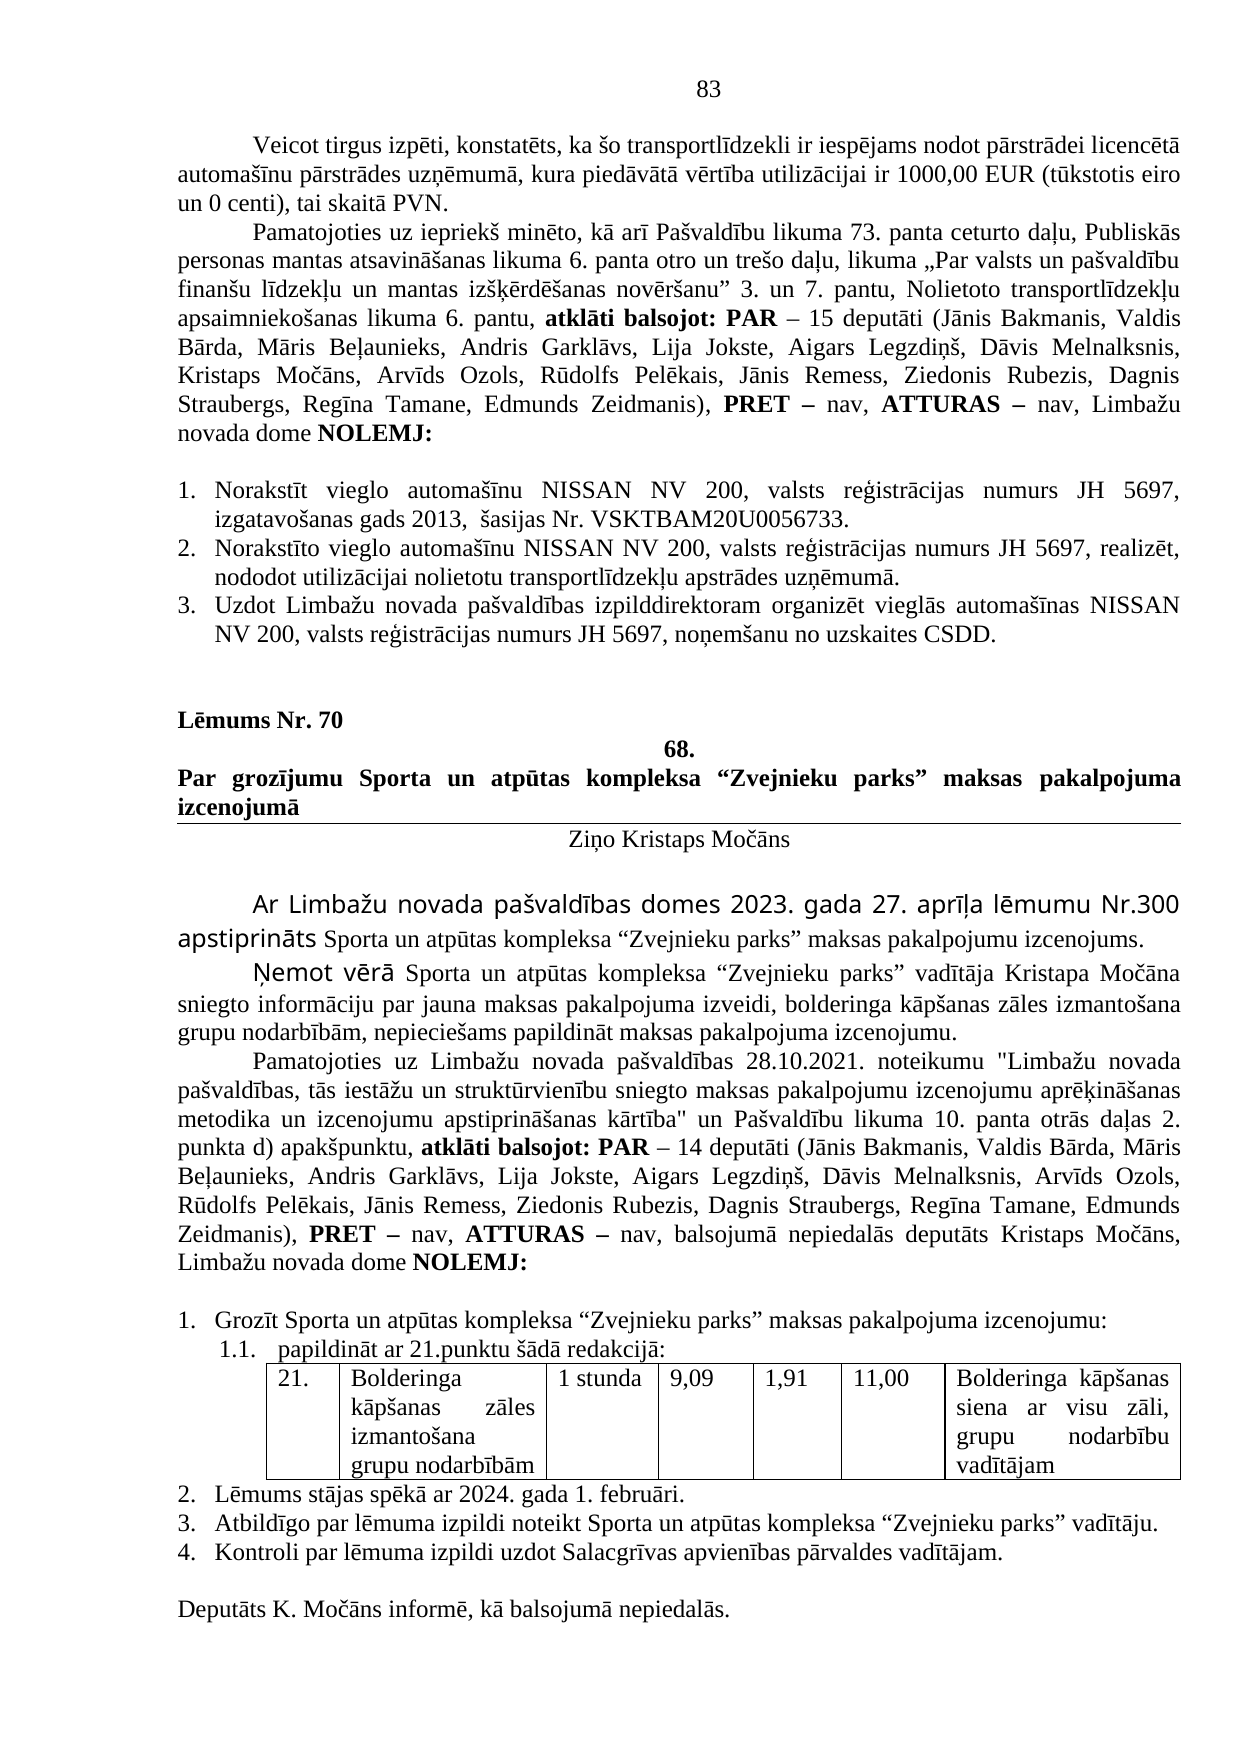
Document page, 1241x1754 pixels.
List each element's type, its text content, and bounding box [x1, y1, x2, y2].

table_header 11,00 [842, 1364, 944, 1478]
table_header Bolderinga kāpšanas siena ar visu zāli, grupu nodarbību vadītājam [946, 1364, 1180, 1478]
text Pamatojoties uz iepriekš minēto, kā arī Pašvaldību likuma 73. panta ceturto daļu, Publiskās personas mantas atsavināšanas likuma 6. panta otro un trešo daļu, likuma „Par valsts un pašvaldību finanšu līdzekļu un mantas izšķērdēšanas novēršanu” 3. un 7. pantu, Nolietoto transportlīdzekļu apsaimniekošanas likuma 6. pantu, atklāti balsojot: PAR – 15 deputāti (Jānis Bakmanis, Valdis Bārda, Māris Beļaunieks, Andris Garklāvs, Lija Jokste, Aigars Legzdiņš, Dāvis Melnalksnis, Kristaps Močāns, Arvīds Ozols, Rūdolfs Pelēkais, Jānis Remess, Ziedonis Rubezis, Dagnis Straubergs, Regīna Tamane, Edmunds Zeidmanis), PRET – nav, ATTURAS – nav, Limbažu novada dome NOLEMJ: [177, 217, 1181, 447]
text Par grozījumu Sporta un atpūtas kompleksa “Zvejnieku parks” maksas pakalpojuma izcenojumā [177, 763, 1181, 823]
list Norakstīto vieglo automašīnu NISSAN NV 200, valsts reģistrācijas numurs JH 5697, realizēt, nododot utilizācijai nolietotu transportlīdzekļu apstrādes uzņēmumā. [177, 533, 1181, 591]
text Veicot tirgus izpēti, konstatēts, ka šo transportlīdzekli ir iespējams nodot pārstrādei licencētā automašīnu pārstrādes uzņēmumā, kura piedāvātā vērtība utilizācijai ir 1000,00 EUR (tūkstotis eiro un 0 centi), tai skaitā PVN. [177, 131, 1181, 217]
list Atbildīgo par lēmuma izpildi noteikt Sporta un atpūtas kompleksa “Zvejnieku parks” vadītāju. [177, 1508, 1181, 1537]
table_header 9,09 [659, 1364, 753, 1478]
text Deputāts K. Močāns informē, kā balsojumā nepiedalās. [177, 1594, 1181, 1623]
text 68. [177, 734, 1181, 763]
list papildināt ar 21.punktu šādā redakcijā: [218, 1334, 1181, 1362]
list Lēmums stājas spēkā ar 2024. gada 1. februāri. [177, 1479, 1181, 1508]
table_header 1,91 [754, 1364, 841, 1478]
list Uzdot Limbažu novada pašvaldības izpilddirektoram organizēt vieglās automašīnas NISSAN NV 200, valsts reģistrācijas numurs JH 5697, noņemšanu no uzskaites CSDD. [177, 591, 1181, 648]
text Pamatojoties uz Limbažu novada pašvaldības 28.10.2021. noteikumu "Limbažu novada pašvaldības, tās iestāžu un struktūrvienību sniegto maksas pakalpojumu izcenojumu aprēķināšanas metodika un izcenojumu apstiprināšanas kārtība" un Pašvaldību likuma 10. panta otrās daļas 2. punkta d) apakšpunktu, atklāti balsojot: PAR – 14 deputāti (Jānis Bakmanis, Valdis Bārda, Māris Beļaunieks, Andris Garklāvs, Lija Jokste, Aigars Legzdiņš, Dāvis Melnalksnis, Arvīds Ozols, Rūdolfs Pelēkais, Jānis Remess, Ziedonis Rubezis, Dagnis Straubergs, Regīna Tamane, Edmunds Zeidmanis), PRET – nav, ATTURAS – nav, balsojumā nepiedalās deputāts Kristaps Močāns, Limbažu novada dome NOLEMJ: [177, 1046, 1181, 1276]
list Kontroli par lēmuma izpildi uzdot Salacgrīvas apvienības pārvaldes vadītājam. [177, 1537, 1181, 1566]
text Ar Limbažu novada pašvaldības domes 2023. gada 27. aprīļa lēmumu Nr.300 apstiprināts Sporta un atpūtas kompleksa “Zvejnieku parks” maksas pakalpojumu izcenojums. [177, 887, 1181, 955]
table_header Bolderinga kāpšanas zāles izmantošana grupu nodarbībām [340, 1364, 546, 1478]
list Grozīt Sporta un atpūtas kompleksa “Zvejnieku parks” maksas pakalpojuma izcenojumu: [177, 1305, 1181, 1334]
text Ņemot vērā Sporta un atpūtas kompleksa “Zvejnieku parks” vadītāja Kristapa Močāna sniegto informāciju par jauna maksas pakalpojuma izveidi, bolderinga kāpšanas zāles izmantošana grupu nodarbībām, nepieciešams papildināt maksas pakalpojuma izcenojumu. [177, 955, 1181, 1046]
list Norakstīt vieglo automašīnu NISSAN NV 200, valsts reģistrācijas numurs JH 5697, izgatavošanas gads 2013, šasijas Nr. VSKTBAM20U0056733. [177, 476, 1181, 533]
text Lēmums Nr. 70 [177, 706, 1181, 734]
table_header 21. [267, 1364, 339, 1478]
table_header 1 stunda [547, 1364, 658, 1478]
text Ziņo Kristaps Močāns [177, 824, 1181, 852]
